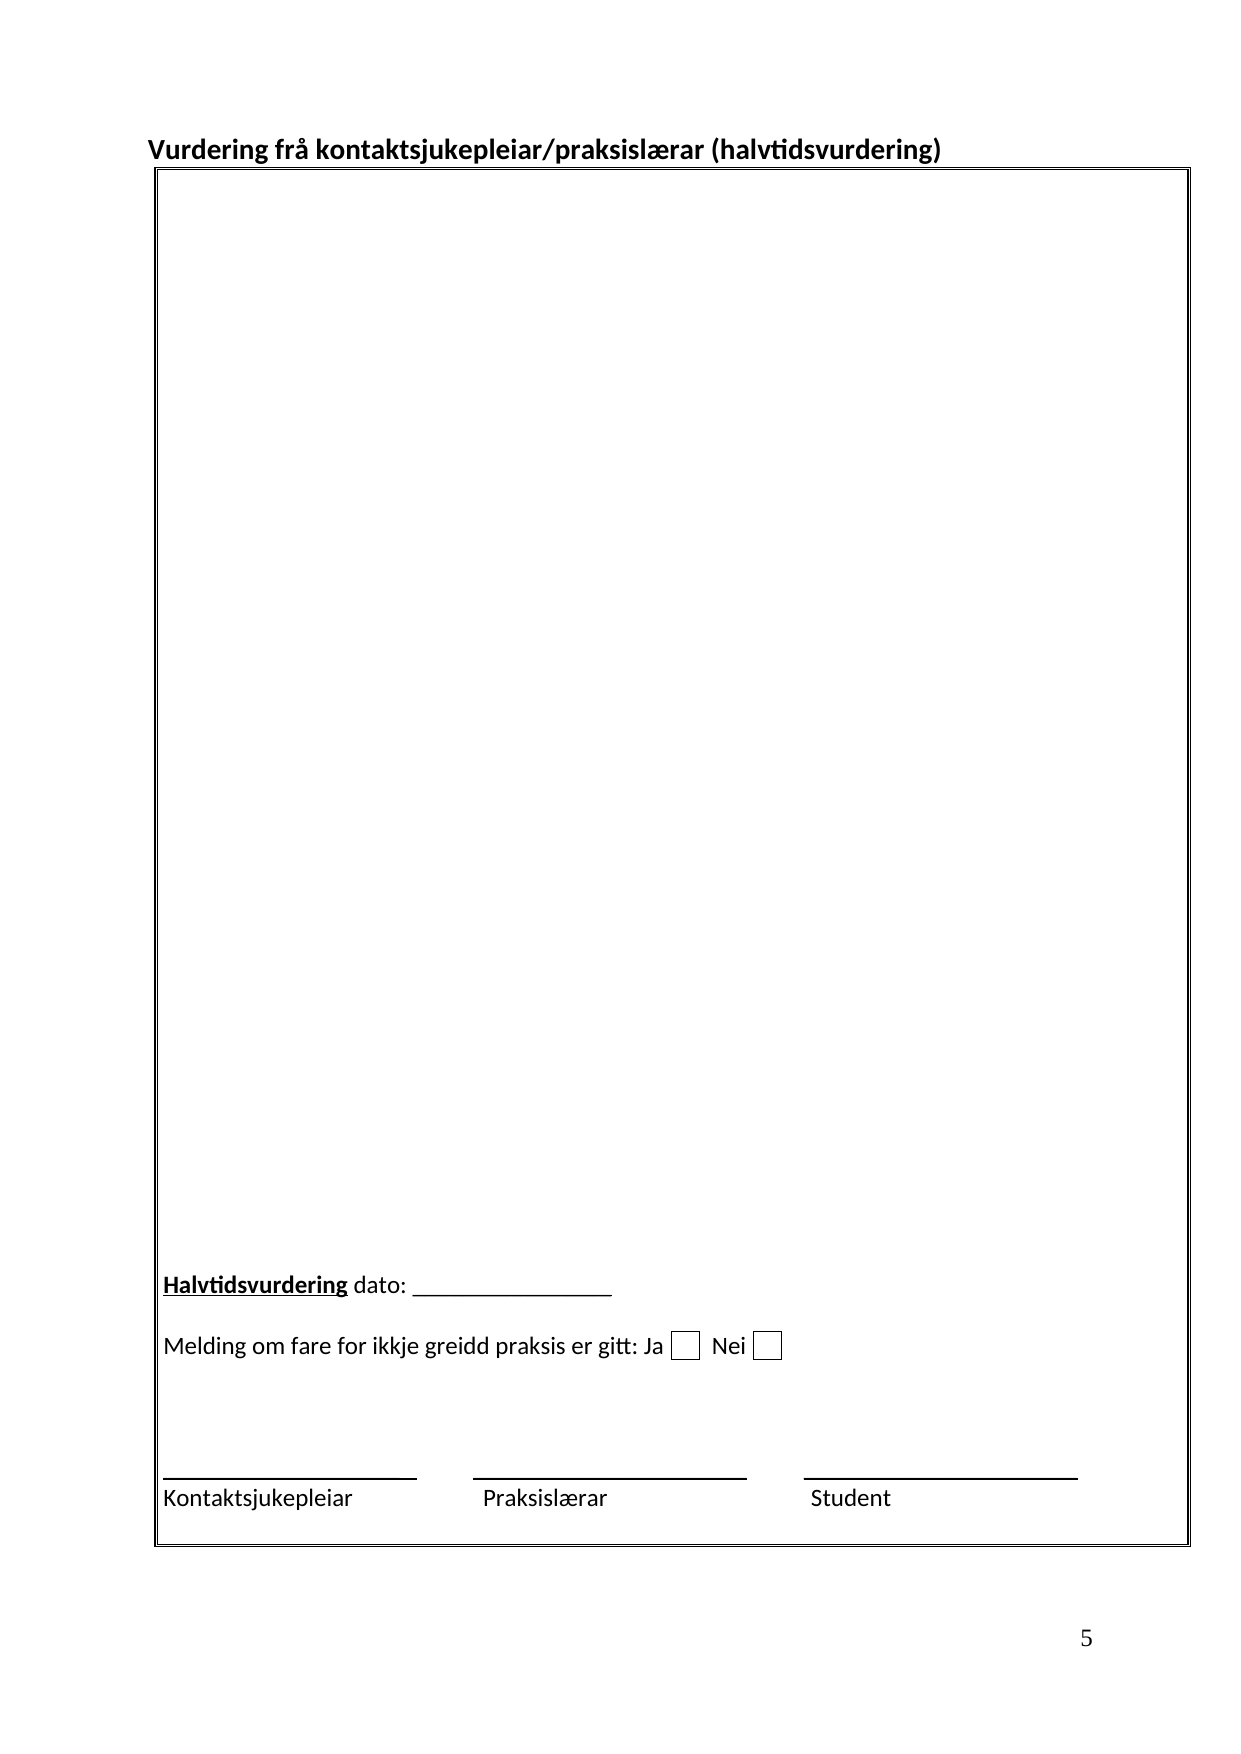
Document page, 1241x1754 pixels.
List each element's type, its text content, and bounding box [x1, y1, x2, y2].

table_header Halvtidsvurdering dato: ________________ Melding om fare for ikkje greidd praksis er gitt: Ja Nei ___________________ ______________________ ______________________ Kontaktsjukepleiar Praksislærar Student [158, 170, 1187, 1543]
text Vurdering frå kontaktsjukepleiar/praksislærar (halvtidsvurdering) [148, 131, 1092, 167]
